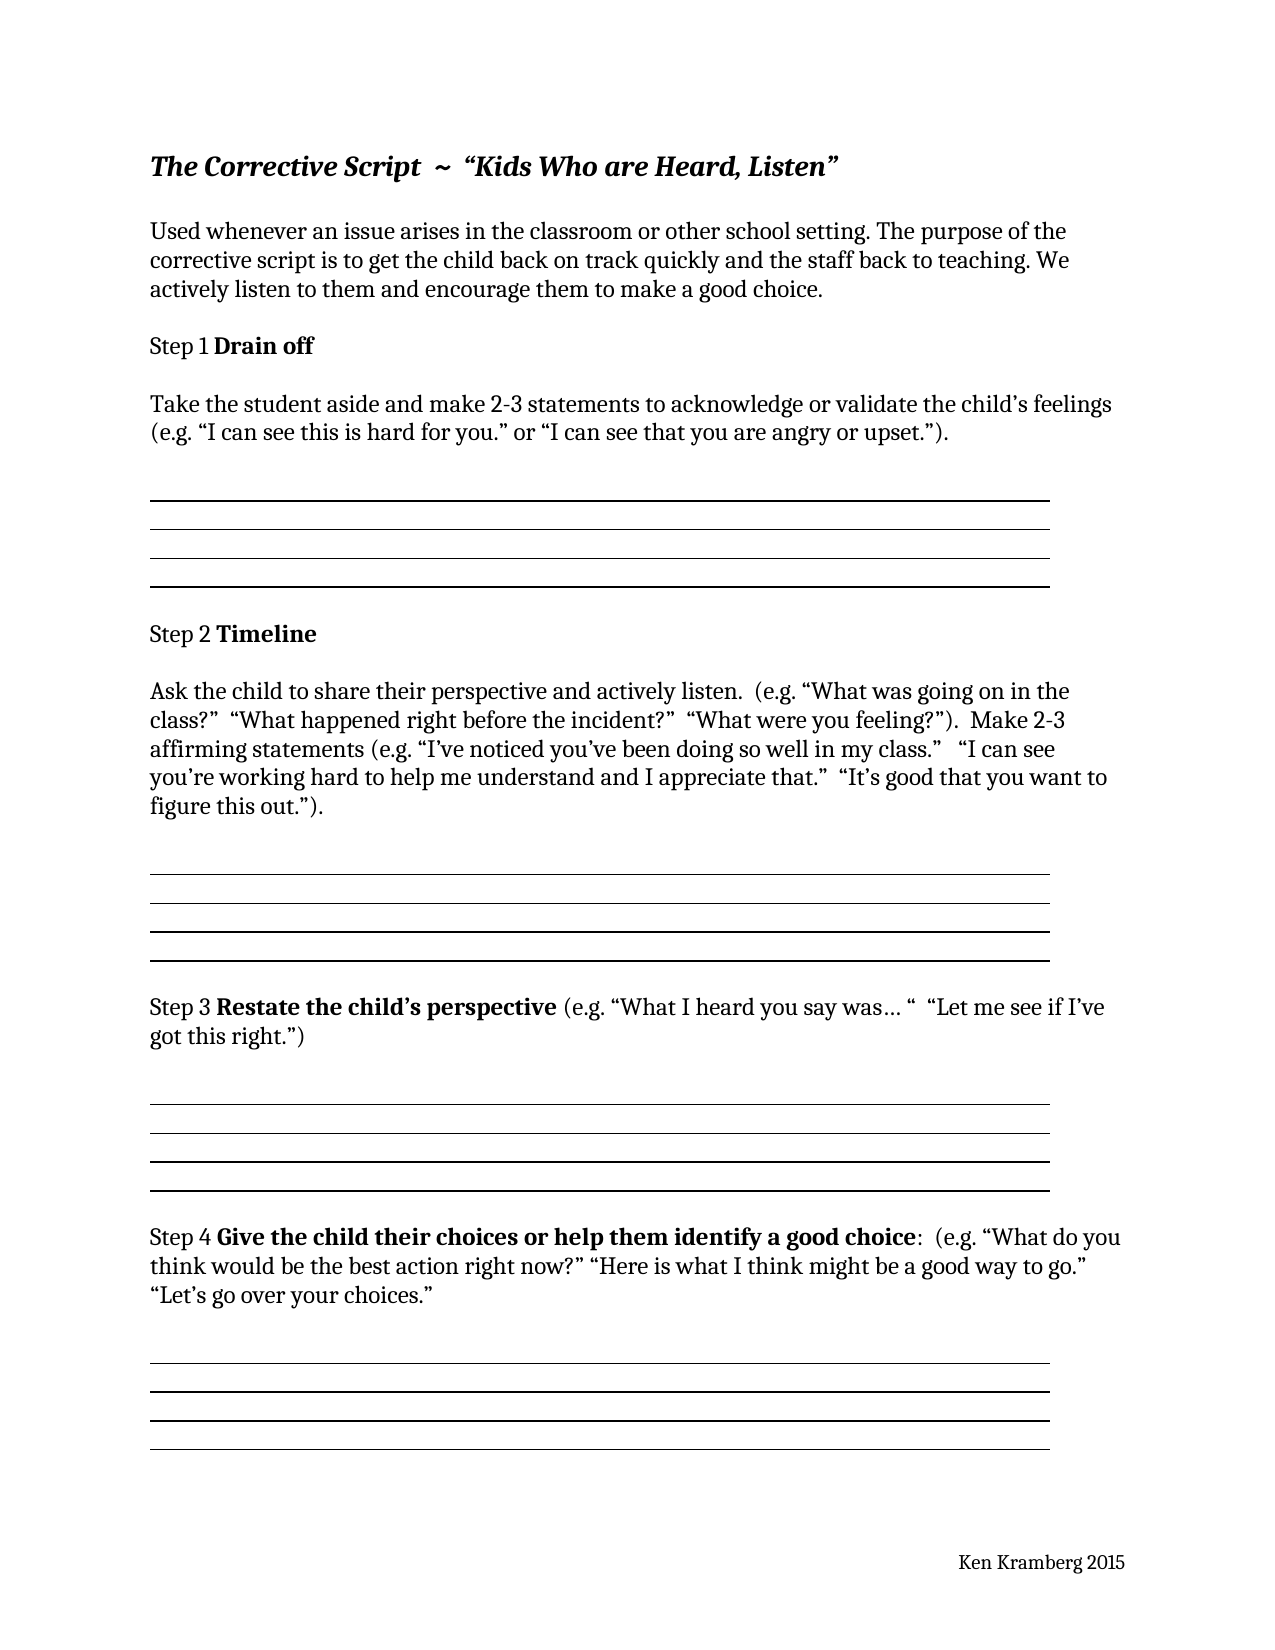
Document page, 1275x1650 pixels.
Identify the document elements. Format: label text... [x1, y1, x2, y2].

text Step 2 Timeline [150, 619, 1125, 648]
text Take the student aside and make 2-3 statements to acknowledge or validate the child’s feelings (e.g. “I can see this is hard for you.” or “I can see that you are angry or upset.”). [150, 389, 1125, 447]
text The Corrective Script ~ “Kids Who are Heard, Listen” [150, 150, 1125, 183]
text Step 4 Give the child their choices or help them identify a good choice: (e.g. “What do you think would be the best action right now?” “Here is what I think might be a good way to go.” “Let’s go over your choices.” [150, 1223, 1125, 1309]
text Used whenever an issue arises in the classroom or other school setting. The purpose of the corrective script is to get the child back on track quickly and the staff back to teaching. We actively listen to them and encourage them to make a good choice. [150, 217, 1125, 303]
text Step 1 Drain off [150, 332, 1125, 361]
text Step 3 Restate the child’s perspective (e.g. “What I heard you say was… “ “Let me see if I’ve got this right.”) [150, 993, 1125, 1051]
text Ask the child to share their perspective and actively listen. (e.g. “What was going on in the class?” “What happened right before the incident?” “What were you feeling?”). Make 2-3 affirming statements (e.g. “I’ve noticed you’ve been doing so well in my class.” “I can see you’re working hard to help me understand and I appreciate that.” “It’s good that you want to figure this out.”). [150, 677, 1125, 821]
